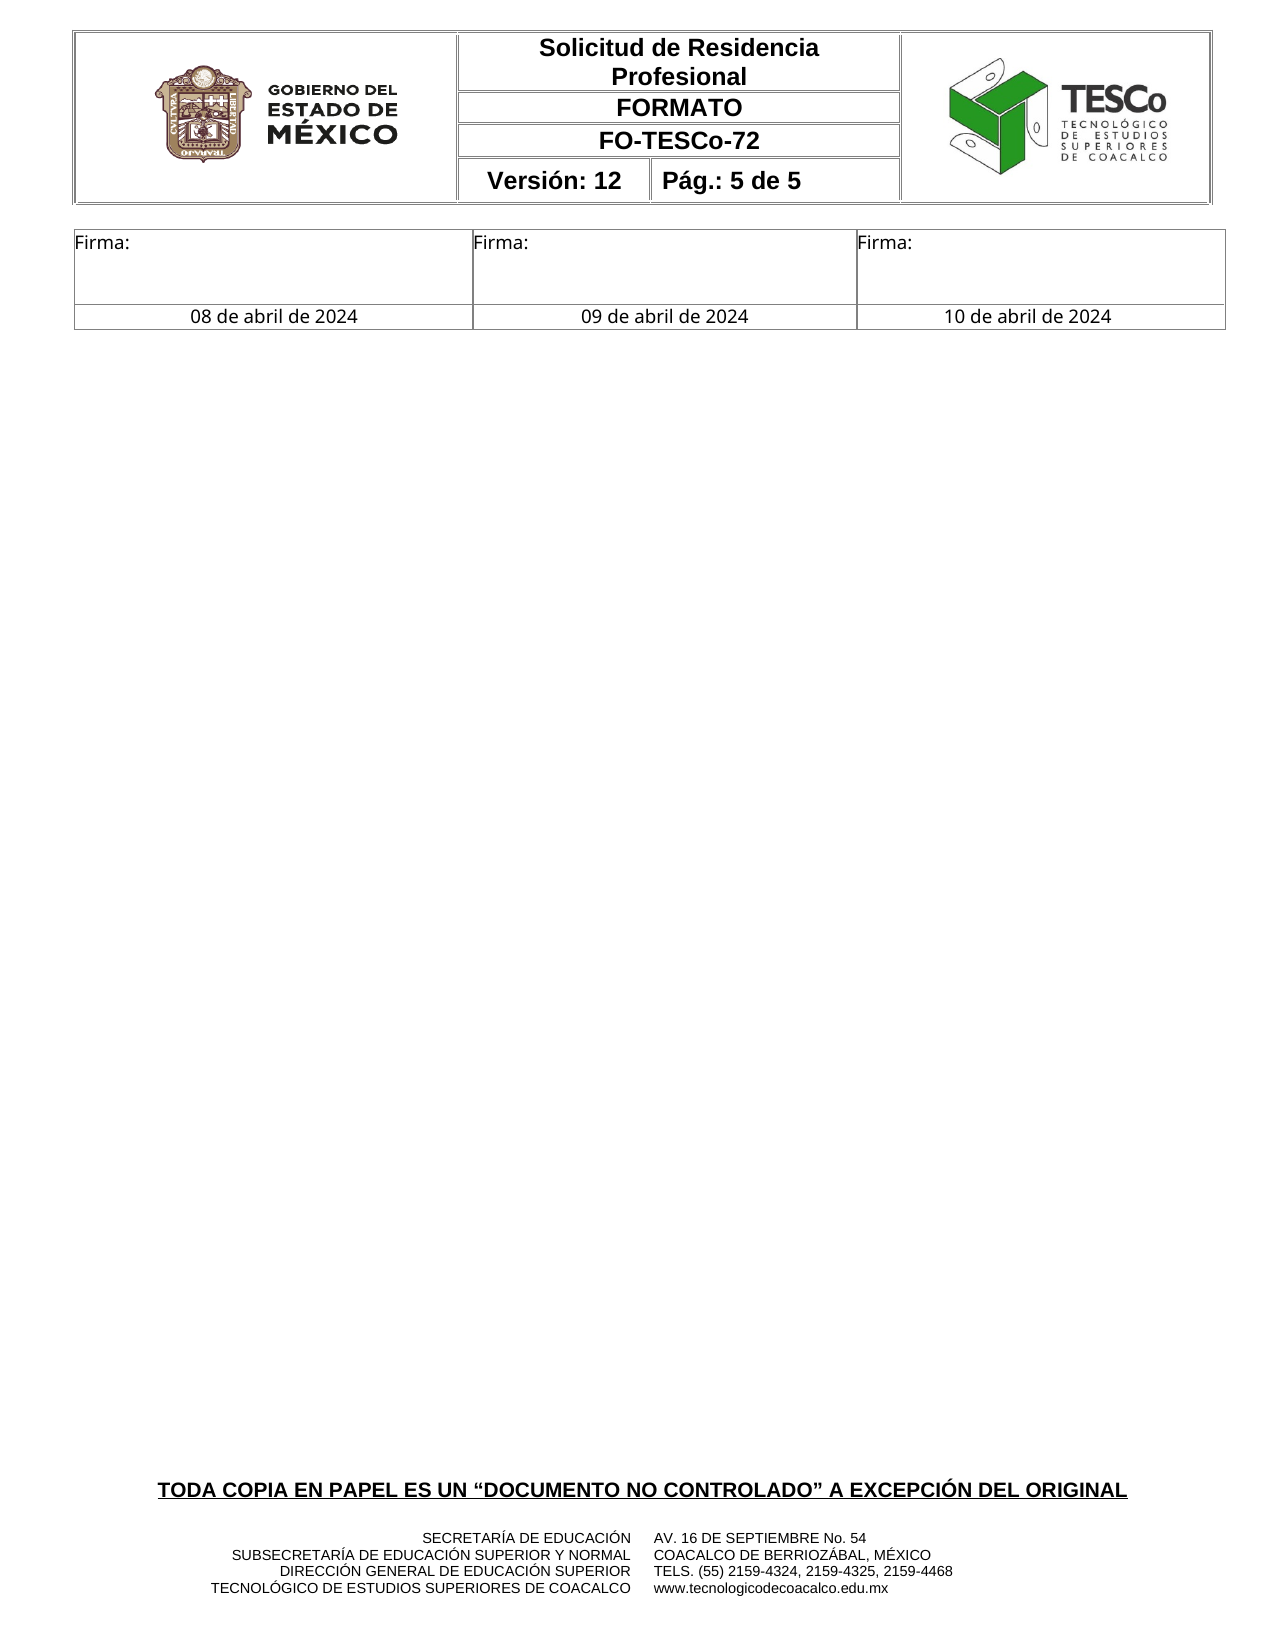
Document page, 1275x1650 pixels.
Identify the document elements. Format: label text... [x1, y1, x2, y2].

picture [933, 58, 1179, 177]
table_cell Firma: [474, 230, 856, 304]
table_cell 10 de abril de 2024 [858, 304, 1225, 329]
table_cell Firma: [75, 230, 472, 304]
table_cell 08 de abril de 2024 [75, 305, 472, 329]
table_cell 09 de abril de 2024 [474, 305, 856, 329]
picture [108, 42, 424, 193]
table_cell Firma: [858, 230, 1225, 304]
